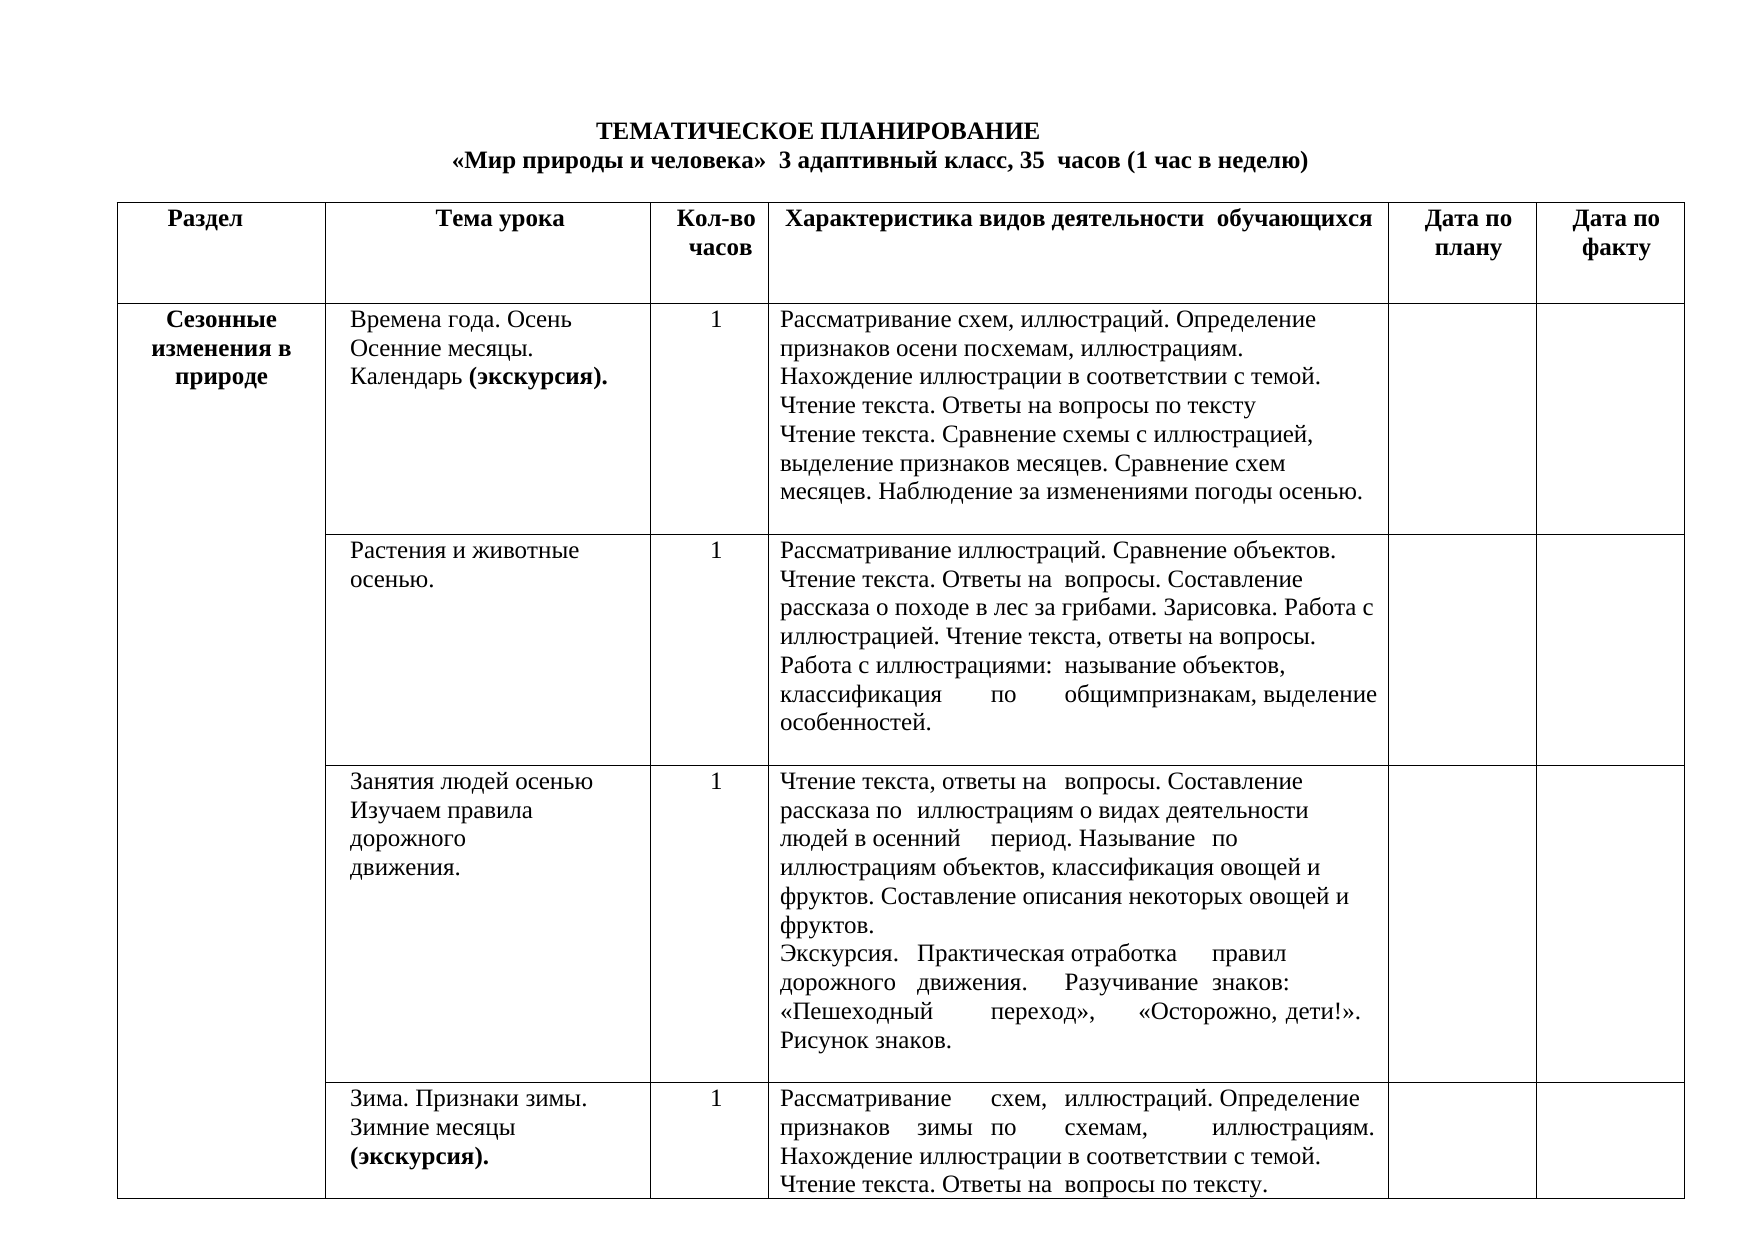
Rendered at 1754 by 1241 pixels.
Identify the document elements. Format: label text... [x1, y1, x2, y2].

table_cell Занятия людей осенью Изучаем правила дорожного движения. [326, 766, 650, 1082]
table_cell [1389, 766, 1536, 1082]
table_cell [1537, 1083, 1684, 1198]
table_cell [1389, 535, 1536, 765]
table_cell [1537, 535, 1684, 765]
table_cell 1 [651, 766, 768, 1082]
table_cell [1537, 766, 1684, 1082]
table_cell Времена года. Осень Осенние месяцы. Календарь (экскурсия). [326, 304, 650, 534]
table_cell Растения и животные осенью. [326, 535, 650, 765]
table_header Кол-во часов [651, 203, 768, 303]
table_header Дата по плану [1389, 203, 1536, 303]
table_header Характеристика видов деятельности обучающихся [769, 203, 1388, 303]
table_cell Рассматривание иллюстраций. Сравнение объектов. Чтение текста. Ответы на вопросы. Составление рассказа о походе в лес за грибами. Зарисовка. Работа с иллюстрацией. Чтение текста, ответы на вопросы. Работа с иллюстрациями: называние объектов, классификация по общим признакам, выделение особенностей. [769, 535, 1388, 765]
table_cell 1 [651, 1083, 768, 1198]
table_header Тема урока [326, 203, 650, 303]
table_cell Рассматривание схем, иллюстраций. Определение признаков осени по схемам, иллюстрациям. Нахождение иллюстрации в соответствии с темой. Чтение текста. Ответы на вопросы по тексту Чтение текста. Сравнение схемы с иллюстрацией, выделение признаков месяцев. Сравнение схем месяцев. Наблюдение за изменениями погоды осенью. [769, 304, 1388, 534]
text «Мир природы и человека» 3 адаптивный класс, 35 часов (1 час в неделю) [89, 145, 1664, 173]
table_cell Сезонные изменения в природе [118, 304, 325, 1198]
table_cell Чтение текста, ответы на вопросы. Составление рассказа по иллюстрациям о видах деятельности людей в осенний период. Называние по иллюстрациям объектов, классификация овощей и фруктов. Составление описания некоторых овощей и фруктов. Экскурсия. Практическая отработка правил дорожного движения. Разучивание знаков: «Пешеходный переход», «Осторожно, дети!». Рисунок знаков. [769, 766, 1388, 1082]
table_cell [326, 1083, 650, 1198]
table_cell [769, 1083, 1388, 1198]
table_header Раздел [118, 203, 325, 303]
table_cell [1389, 1083, 1536, 1198]
table_cell [1389, 304, 1536, 534]
table_cell 1 [651, 304, 768, 534]
table_header Дата по факту [1537, 203, 1684, 303]
text ТЕМАТИЧЕСКОЕ ПЛАНИРОВАНИЕ [89, 116, 1664, 145]
table_cell 1 [651, 535, 768, 765]
table_cell [1537, 304, 1684, 534]
